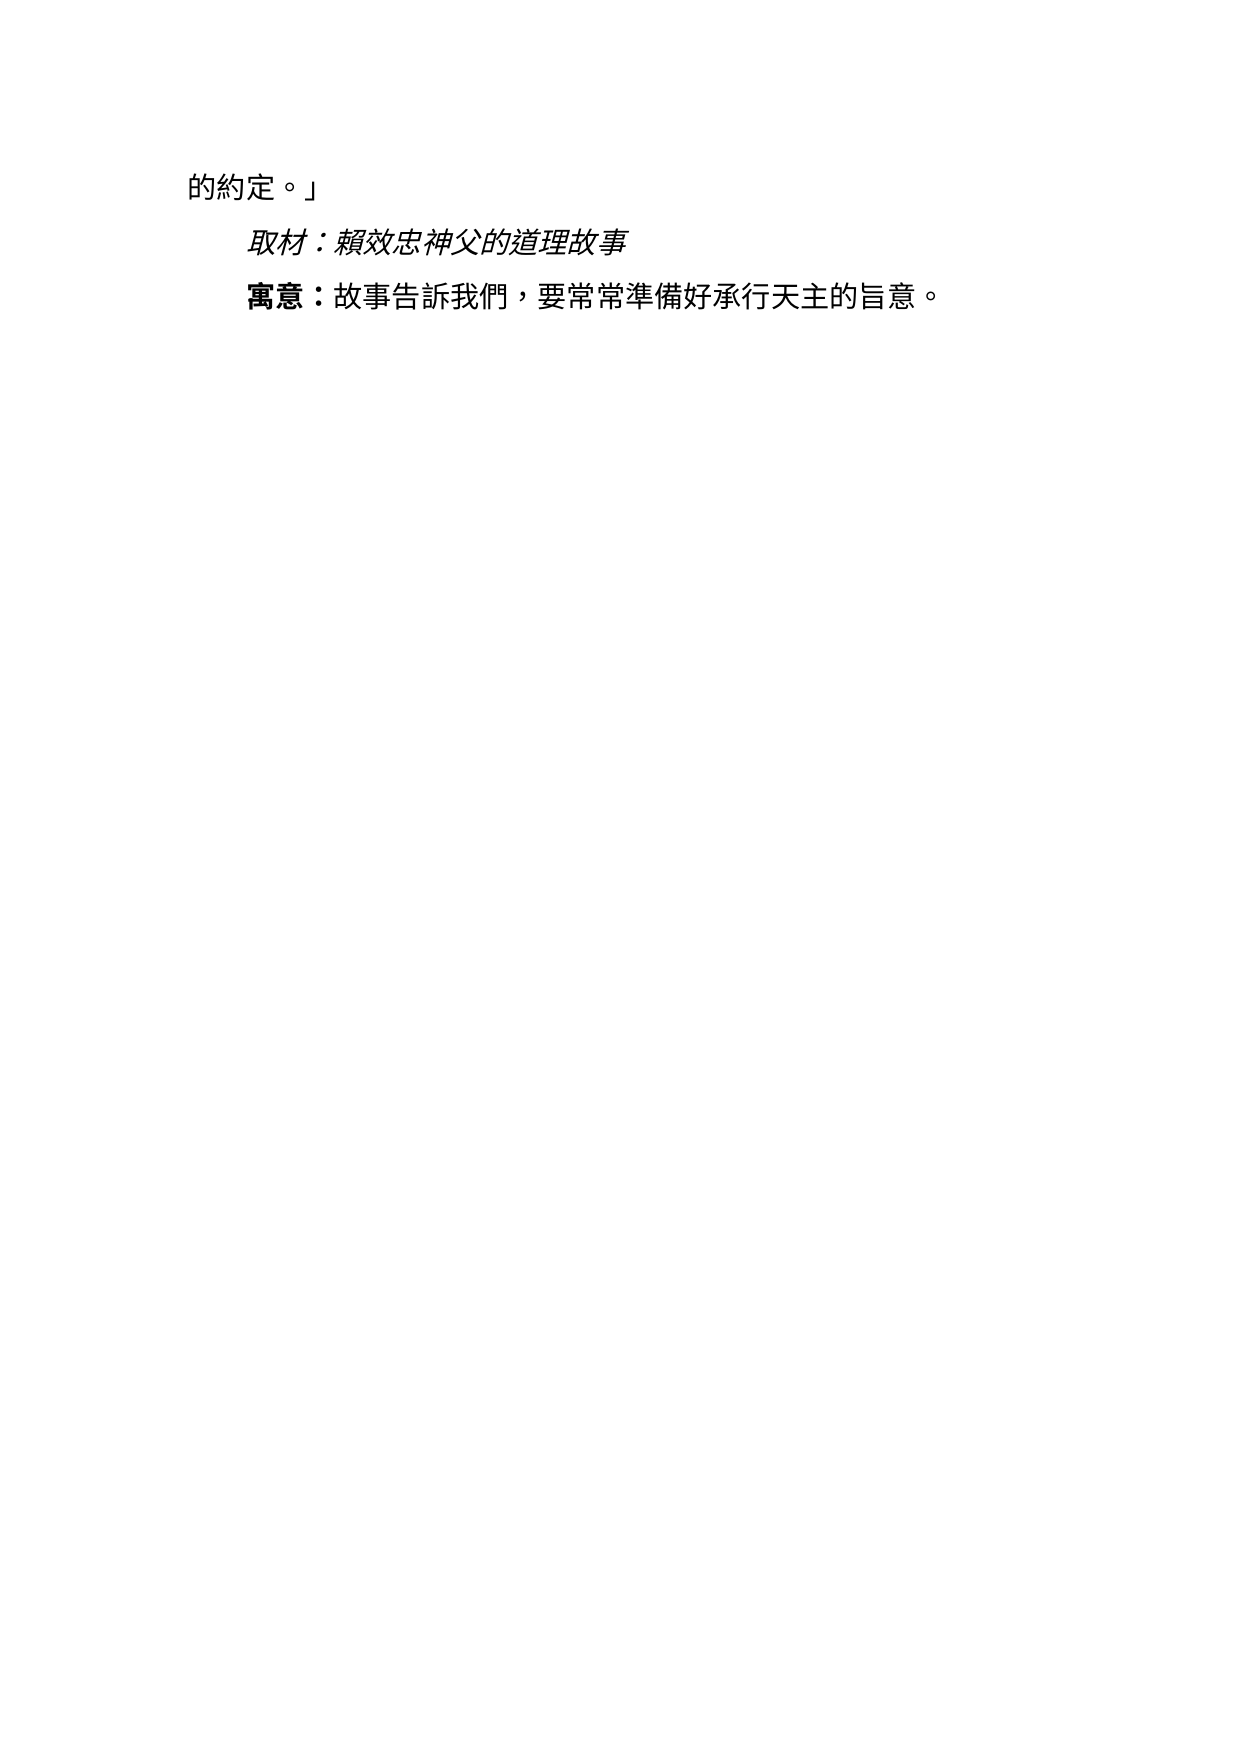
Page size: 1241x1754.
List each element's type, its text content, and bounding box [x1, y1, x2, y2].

text 寓意：故事告訴我們，要常常準備好承行天主的旨意。 [187, 274, 1053, 316]
text 取材：賴效忠神父的道理故事 [187, 219, 1053, 262]
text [187, 164, 1053, 207]
